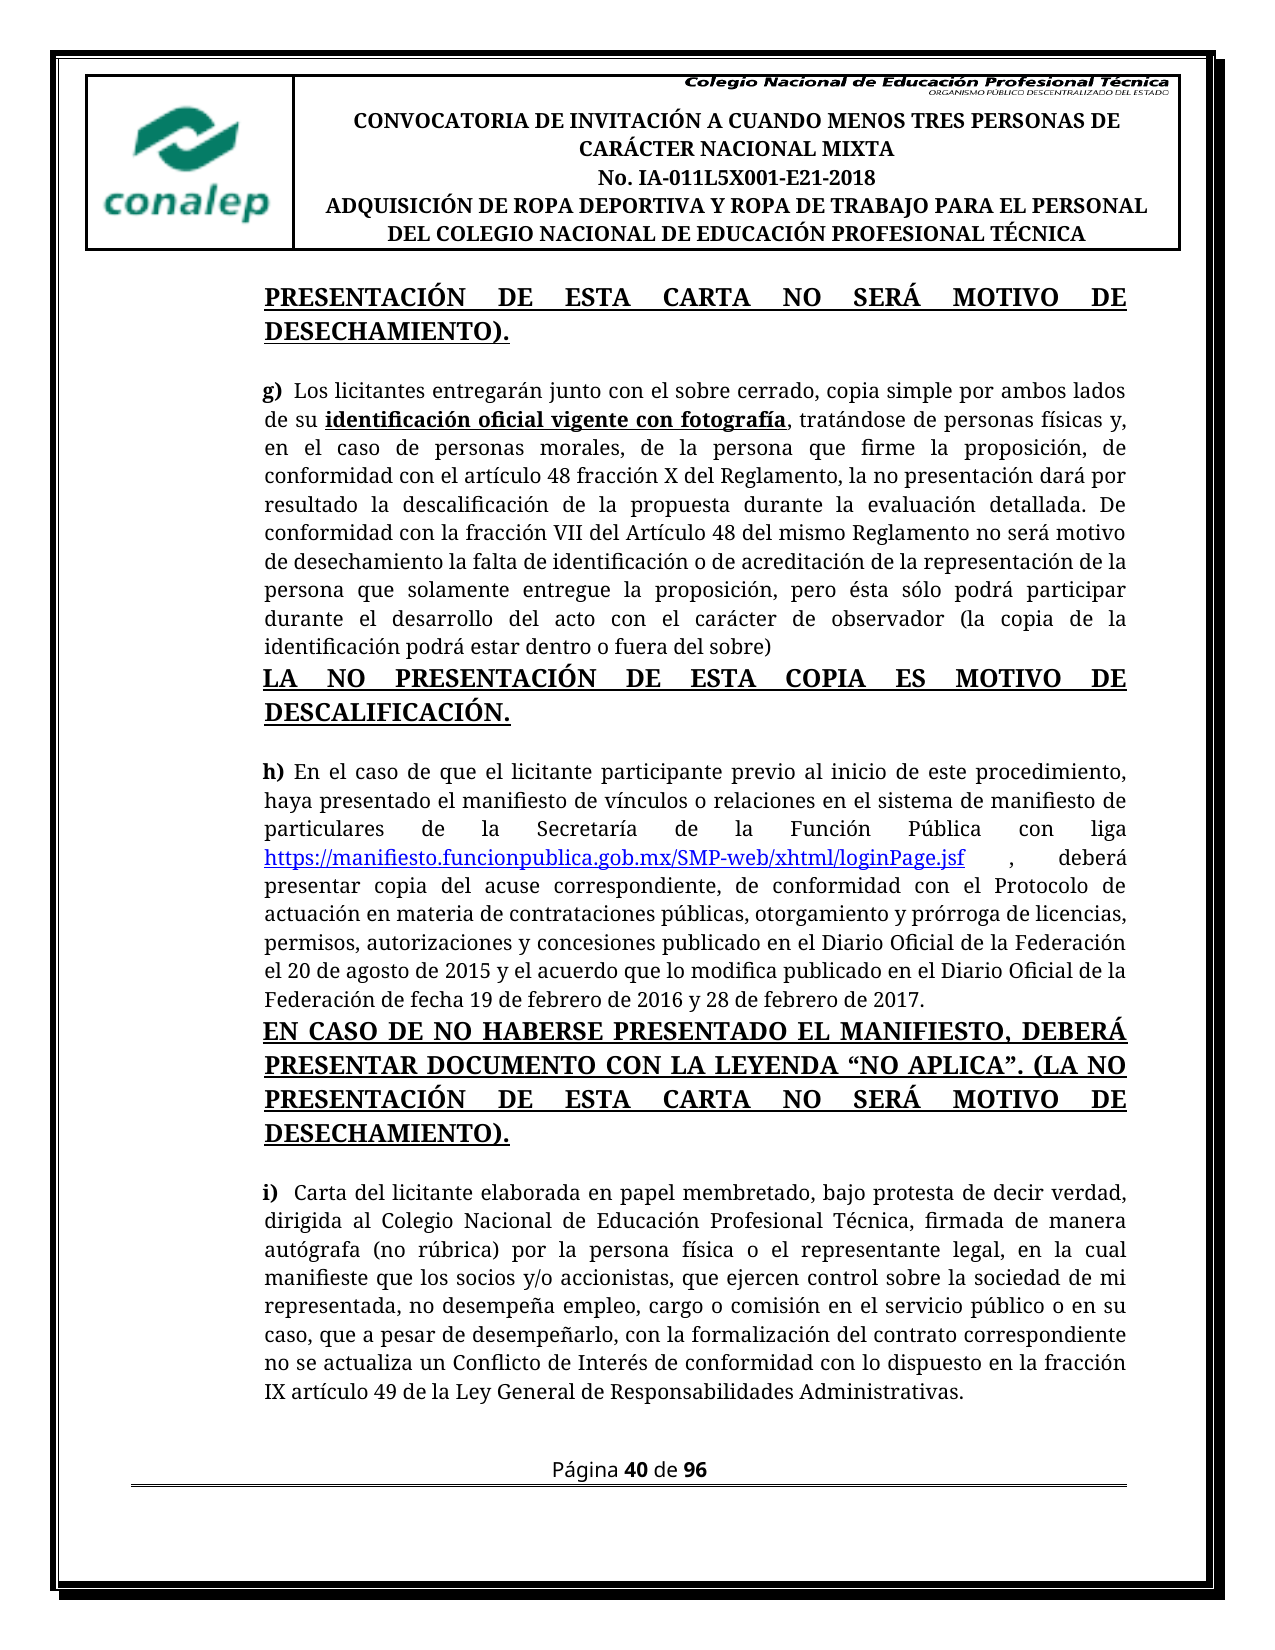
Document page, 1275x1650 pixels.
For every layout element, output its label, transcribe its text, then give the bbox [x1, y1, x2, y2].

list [262, 280, 1127, 348]
list LA NO PRESENTACIÓN DE ESTA COPIA ES MOTIVO DE DESCALIFICACIÓN. [262, 690, 1127, 729]
list Los licitantes entregarán junto con el sobre cerrado, copia simple por ambos lados de su identificación oficial vigente con fotografía, tratándose de personas físicas y, en el caso de personas morales, de la persona que firme la proposición, de conformidad con el artículo 48 fracción X del Reglamento, la no presentación dará por resultado la descalificación de la propuesta durante la evaluación detallada. De conformidad con la fracción VII del Artículo 48 del mismo Reglamento no será motivo de desechamiento la falta de identificación o de acreditación de la representación de la persona que solamente entregue la proposición, pero ésta sólo podrá participar durante el desarrollo del acto con el carácter de observador (la copia de la identificación podrá estar dentro o fuera del sobre) [262, 376, 1127, 661]
list LA NO PRESENTACIÓN DE ESTA COPIA ES MOTIVO DE DESCALIFICACIÓN. [262, 661, 1127, 689]
list EN CASO DE NO HABERSE PRESENTADO EL MANIFIESTO, DEBERÁ PRESENTAR DOCUMENTO CON LA LEYENDA “NO APLICA”. (LA NO PRESENTACIÓN DE ESTA CARTA NO SERÁ MOTIVO DE DESECHAMIENTO). [262, 1043, 1127, 1149]
list EN CASO DE NO HABERSE PRESENTADO EL MANIFIESTO, DEBERÁ PRESENTAR DOCUMENTO CON LA LEYENDA “NO APLICA”. (LA NO PRESENTACIÓN DE ESTA CARTA NO SERÁ MOTIVO DE DESECHAMIENTO). [262, 1013, 1127, 1042]
list Carta del licitante elaborada en papel membretado, bajo protesta de decir verdad, dirigida al Colegio Nacional de Educación Profesional Técnica, firmada de manera autógrafa (no rúbrica) por la persona física o el representante legal, en la cual manifieste que los socios y/o accionistas, que ejercen control sobre la sociedad de mi representada, no desempeña empleo, cargo o comisión en el servicio público o en su caso, que a pesar de desempeñarlo, con la formalización del contrato correspondiente no se actualiza un Conflicto de Interés de conformidad con lo dispuesto en la fracción IX artículo 49 de la Ley General de Responsabilidades Administrativas. [262, 1178, 1127, 1405]
picture [685, 77, 1169, 95]
list En el caso de que el licitante participante previo al inicio de este procedimiento, haya presentado el manifiesto de vínculos o relaciones en el sistema de manifiesto de particulares de la Secretaría de la Función Pública con liga https://manifiesto.funcionpublica.gob.mx/SMP-web/xhtml/loginPage.jsf , deberá presentar copia del acuse correspondiente, de conformidad con el Protocolo de actuación en materia de contrataciones públicas, otorgamiento y prórroga de licencias, permisos, autorizaciones y concesiones publicado en el Diario Oficial de la Federación el 20 de agosto de 2015 y el acuerdo que lo modifica publicado en el Diario Oficial de la Federación de fecha 19 de febrero de 2016 y 28 de febrero de 2017. [262, 757, 1127, 1013]
